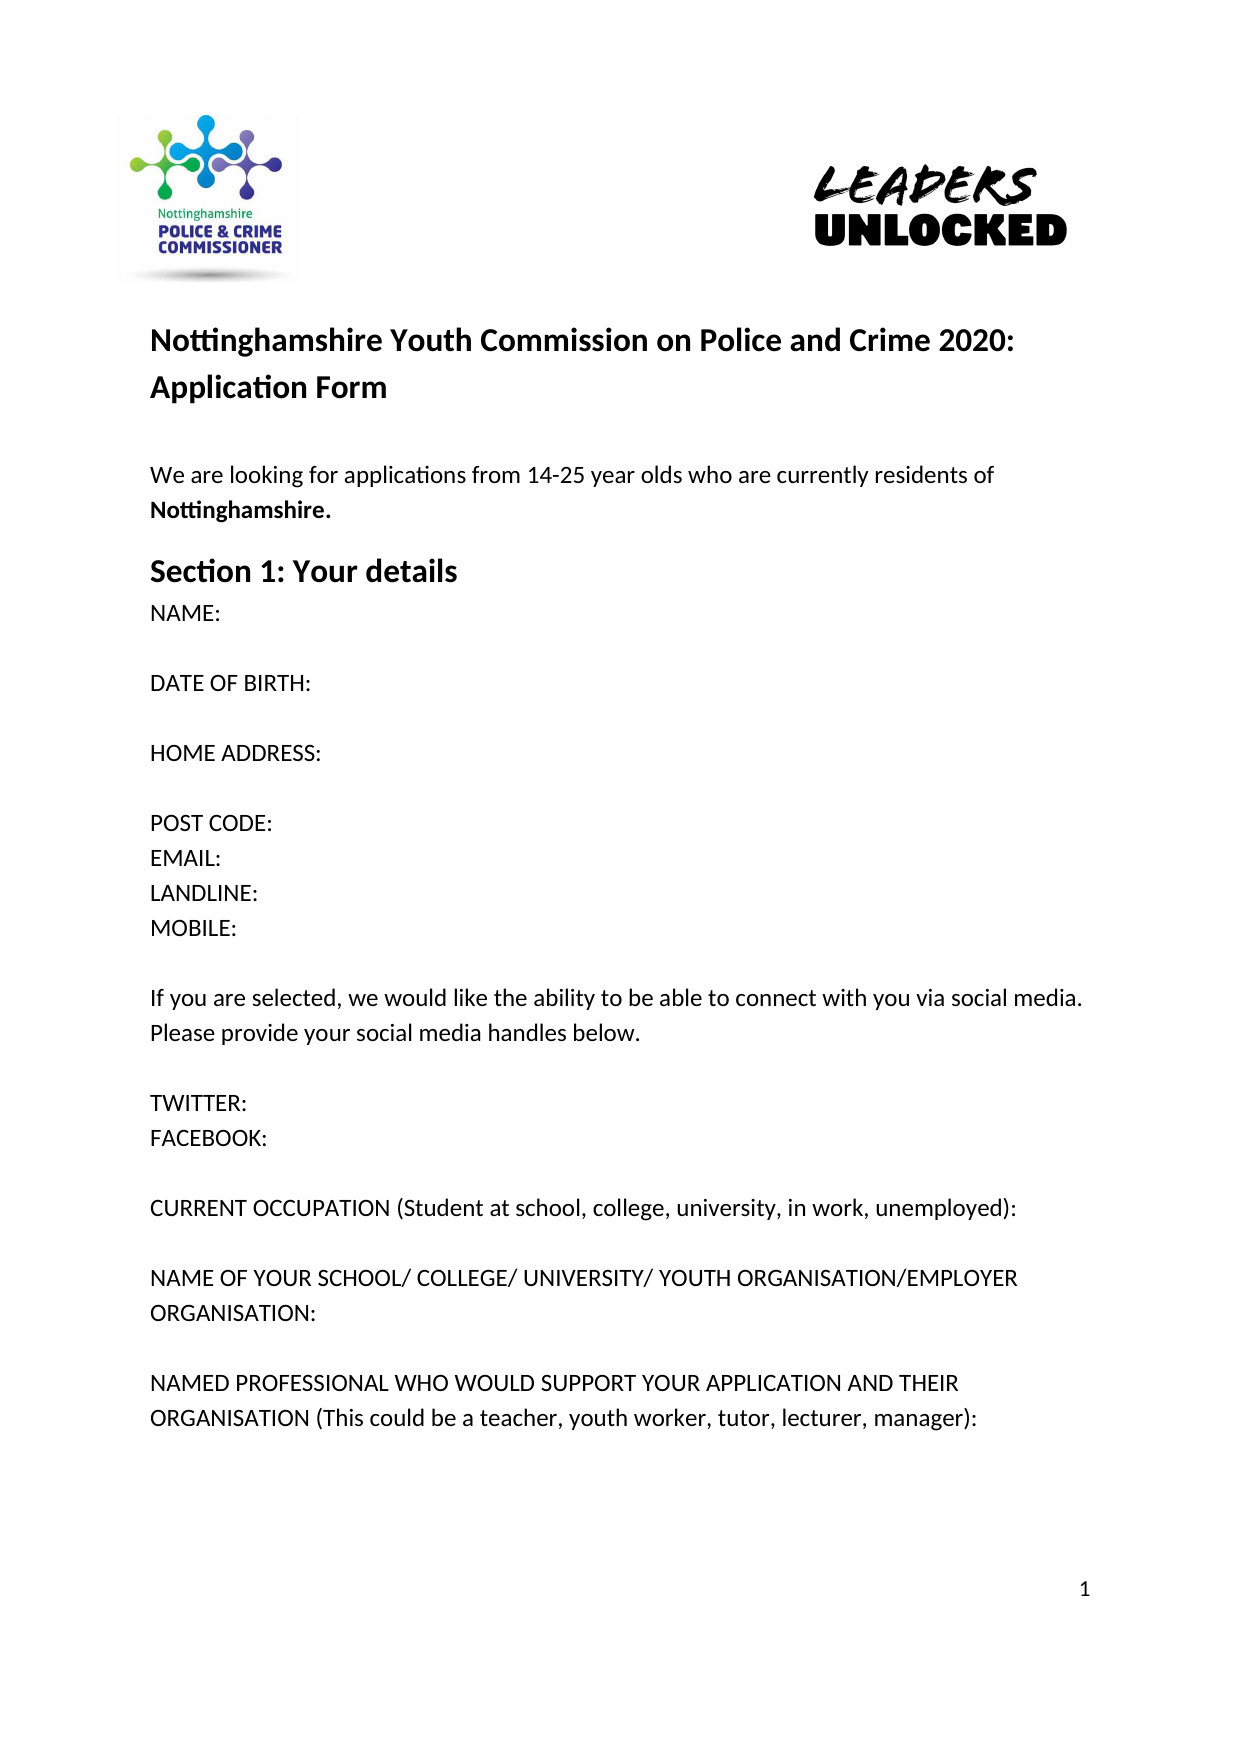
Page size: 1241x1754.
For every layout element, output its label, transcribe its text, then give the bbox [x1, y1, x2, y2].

text FACEBOOK: [150, 1122, 1090, 1152]
picture [117, 115, 299, 282]
text NAME OF YOUR SCHOOL/ COLLEGE/ UNIVERSITY/ YOUTH ORGANISATION/EMPLOYER ORGANISATION: [150, 1262, 1090, 1327]
text MOBILE: [150, 912, 1090, 942]
text CURRENT OCCUPATION (Student at school, college, university, in work, unemployed): [150, 1192, 1090, 1222]
text LANDLINE: [150, 877, 1090, 907]
text Nottinghamshire Youth Commission on Police and Crime 2020: Application Form [150, 319, 1090, 407]
picture [797, 151, 1077, 264]
text NAME: [150, 597, 1090, 627]
text DATE OF BIRTH: [150, 667, 1090, 697]
text POST CODE: [150, 772, 1090, 837]
text We are looking for applications from 14-25 year olds who are currently residents of Nottinghamshire. [150, 459, 1090, 525]
text NAMED PROFESSIONAL WHO WOULD SUPPORT YOUR APPLICATION AND THEIR ORGANISATION (This could be a teacher, youth worker, tutor, lecturer, manager): [150, 1367, 1090, 1432]
text EMAIL: [150, 842, 1090, 872]
text If you are selected, we would like the ability to be able to connect with you via social media. Please provide your social media handles below. [150, 982, 1090, 1047]
text TWITTER: [150, 1087, 1090, 1117]
text HOME ADDRESS: [150, 737, 1090, 767]
text Section 1: Your details [150, 550, 1090, 591]
